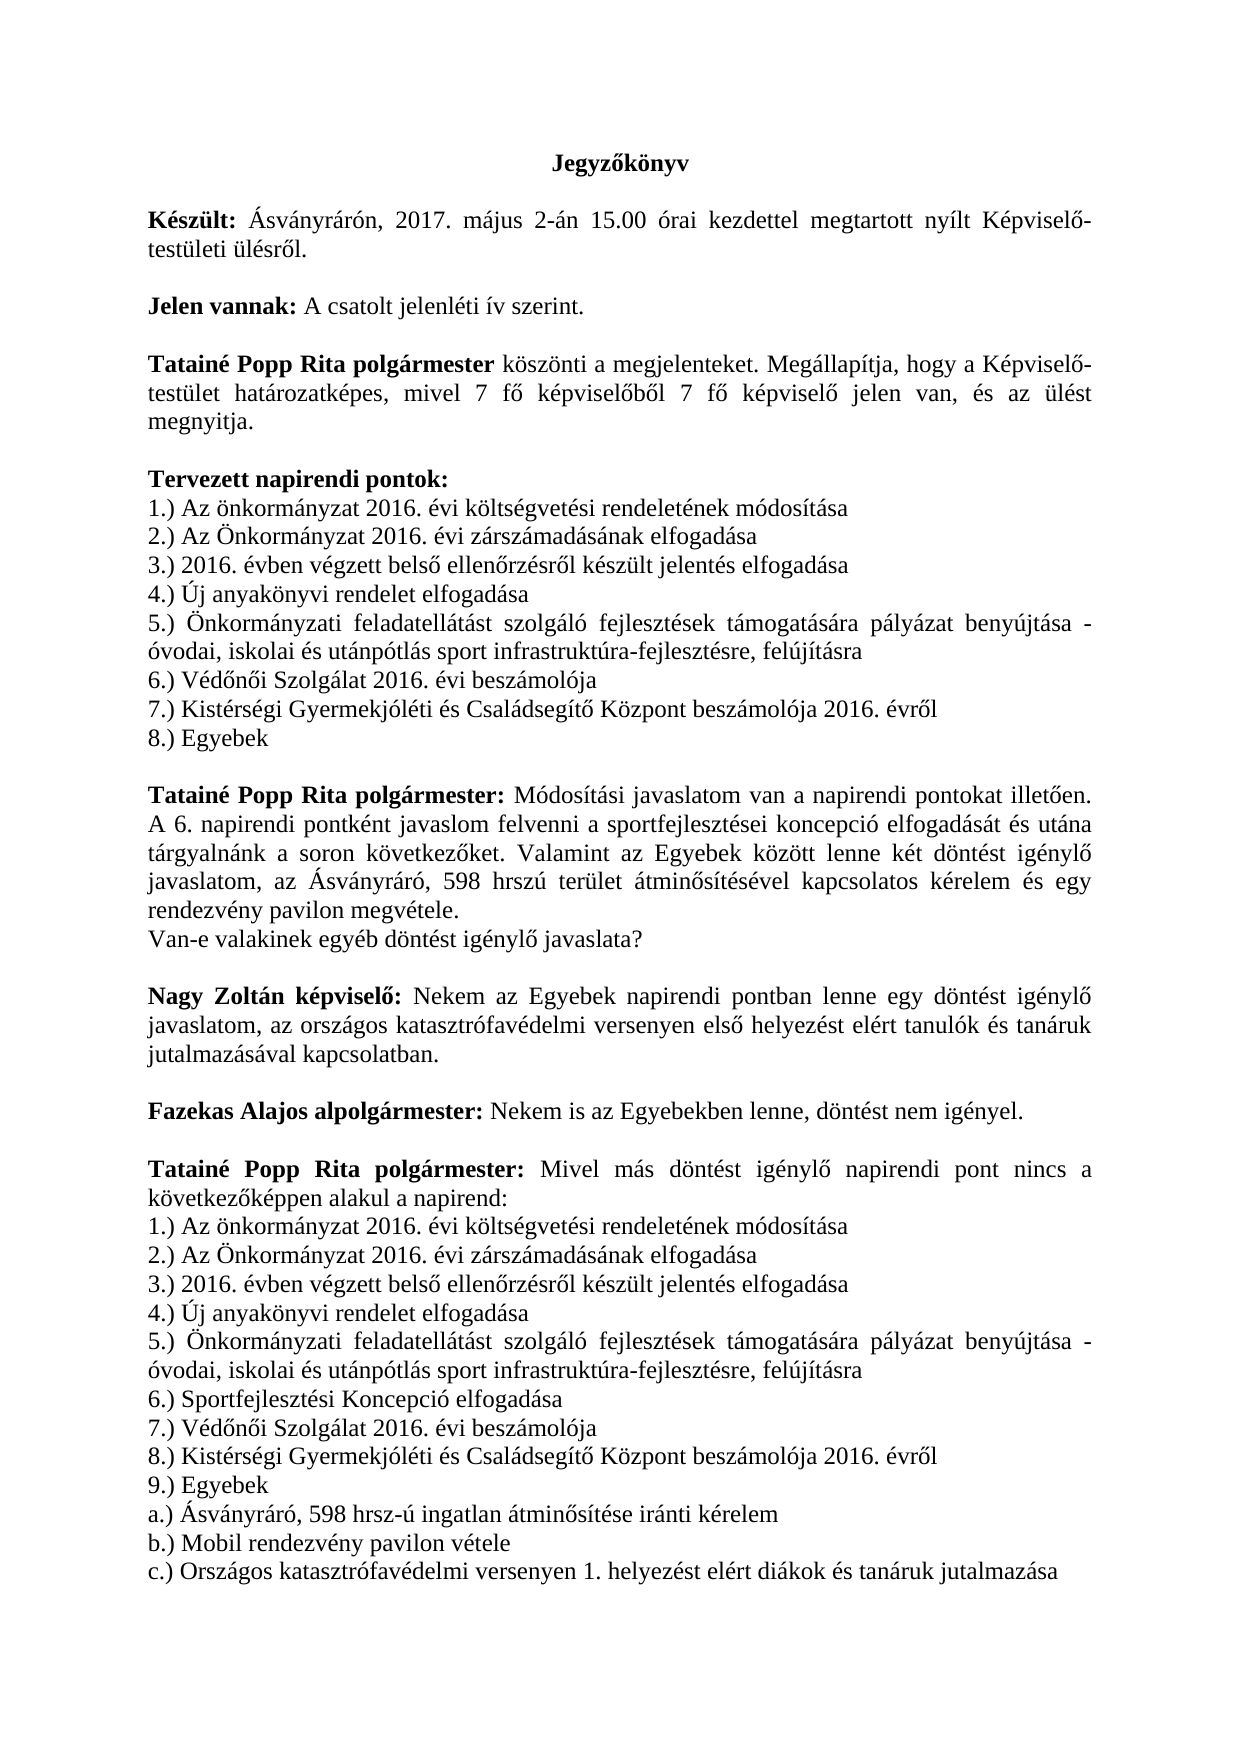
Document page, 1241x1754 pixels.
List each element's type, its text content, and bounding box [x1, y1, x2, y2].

text Van-e valakinek egyéb döntést igénylő javaslata? [148, 924, 1093, 953]
text 7.) Kistérségi Gyermekjóléti és Családsegítő Központ beszámolója 2016. évről [148, 694, 1093, 723]
text 9.) Egyebek [148, 1470, 1093, 1499]
text Készült: Ásványrárón, 2017. május 2-án 15.00 órai kezdettel megtartott nyílt Képviselő-testületi ülésről. [148, 205, 1093, 263]
text 6.) Sportfejlesztési Koncepció elfogadása [148, 1384, 1093, 1413]
text 8.) Kistérségi Gyermekjóléti és Családsegítő Központ beszámolója 2016. évről [148, 1441, 1093, 1470]
text Tatainé Popp Rita polgármester: Módosítási javaslatom van a napirendi pontokat illetően. A 6. napirendi pontként javaslom felvenni a sportfejlesztései koncepció elfogadását és utána tárgyalnánk a soron következőket. Valamint az Egyebek között lenne két döntést igénylő javaslatom, az Ásványráró, 598 hrszú terület átminősítésével kapcsolatos kérelem és egy rendezvény pavilon megvétele. [148, 780, 1093, 924]
text 1.) Az önkormányzat 2016. évi költségvetési rendeletének módosítása [148, 493, 1093, 521]
text 5.) Önkormányzati feladatellátást szolgáló fejlesztések támogatására pályázat benyújtása - óvodai, iskolai és utánpótlás sport infrastruktúra-fejlesztésre, felújításra [148, 1326, 1093, 1384]
text 7.) Védőnői Szolgálat 2016. évi beszámolója [148, 1413, 1093, 1441]
text Fazekas Alajos alpolgármester: Nekem is az Egyebekben lenne, döntést nem igényel. [148, 1096, 1093, 1125]
text Jelen vannak: A csatolt jelenléti ív szerint. [148, 291, 1093, 320]
text 2.) Az Önkormányzat 2016. évi zárszámadásának elfogadása [148, 1240, 1093, 1269]
text 6.) Védőnői Szolgálat 2016. évi beszámolója [148, 665, 1093, 694]
text 5.) Önkormányzati feladatellátást szolgáló fejlesztések támogatására pályázat benyújtása - óvodai, iskolai és utánpótlás sport infrastruktúra-fejlesztésre, felújításra [148, 608, 1093, 665]
text 4.) Új anyakönyvi rendelet elfogadása [148, 1298, 1093, 1326]
text Tatainé Popp Rita polgármester: Mivel más döntést igénylő napirendi pont nincs a következőképpen alakul a napirend: [148, 1154, 1093, 1211]
text 8.) Egyebek [148, 723, 1093, 751]
text Tervezett napirendi pontok: [148, 464, 1093, 493]
text 1.) Az önkormányzat 2016. évi költségvetési rendeletének módosítása [148, 1211, 1093, 1240]
text a.) Ásványráró, 598 hrsz-ú ingatlan átminősítése iránti kérelem [148, 1499, 1093, 1528]
text 3.) 2016. évben végzett belső ellenőrzésről készült jelentés elfogadása [148, 1269, 1093, 1298]
text 4.) Új anyakönyvi rendelet elfogadása [148, 579, 1093, 608]
text 3.) 2016. évben végzett belső ellenőrzésről készült jelentés elfogadása [148, 550, 1093, 579]
text Tatainé Popp Rita polgármester köszönti a megjelenteket. Megállapítja, hogy a Képviselő-testület határozatképes, mivel 7 fő képviselőből 7 fő képviselő jelen van, és az ülést megnyitja. [148, 349, 1093, 435]
text Nagy Zoltán képviselő: Nekem az Egyebek napirendi pontban lenne egy döntést igénylő javaslatom, az országos katasztrófavédelmi versenyen első helyezést elért tanulók és tanáruk jutalmazásával kapcsolatban. [148, 981, 1093, 1068]
text 2.) Az Önkormányzat 2016. évi zárszámadásának elfogadása [148, 521, 1093, 550]
text b.) Mobil rendezvény pavilon vétele [148, 1528, 1093, 1556]
text c.) Országos katasztrófavédelmi versenyen 1. helyezést elért diákok és tanáruk jutalmazása [148, 1556, 1093, 1585]
text Jegyzőkönyv [148, 148, 1093, 176]
